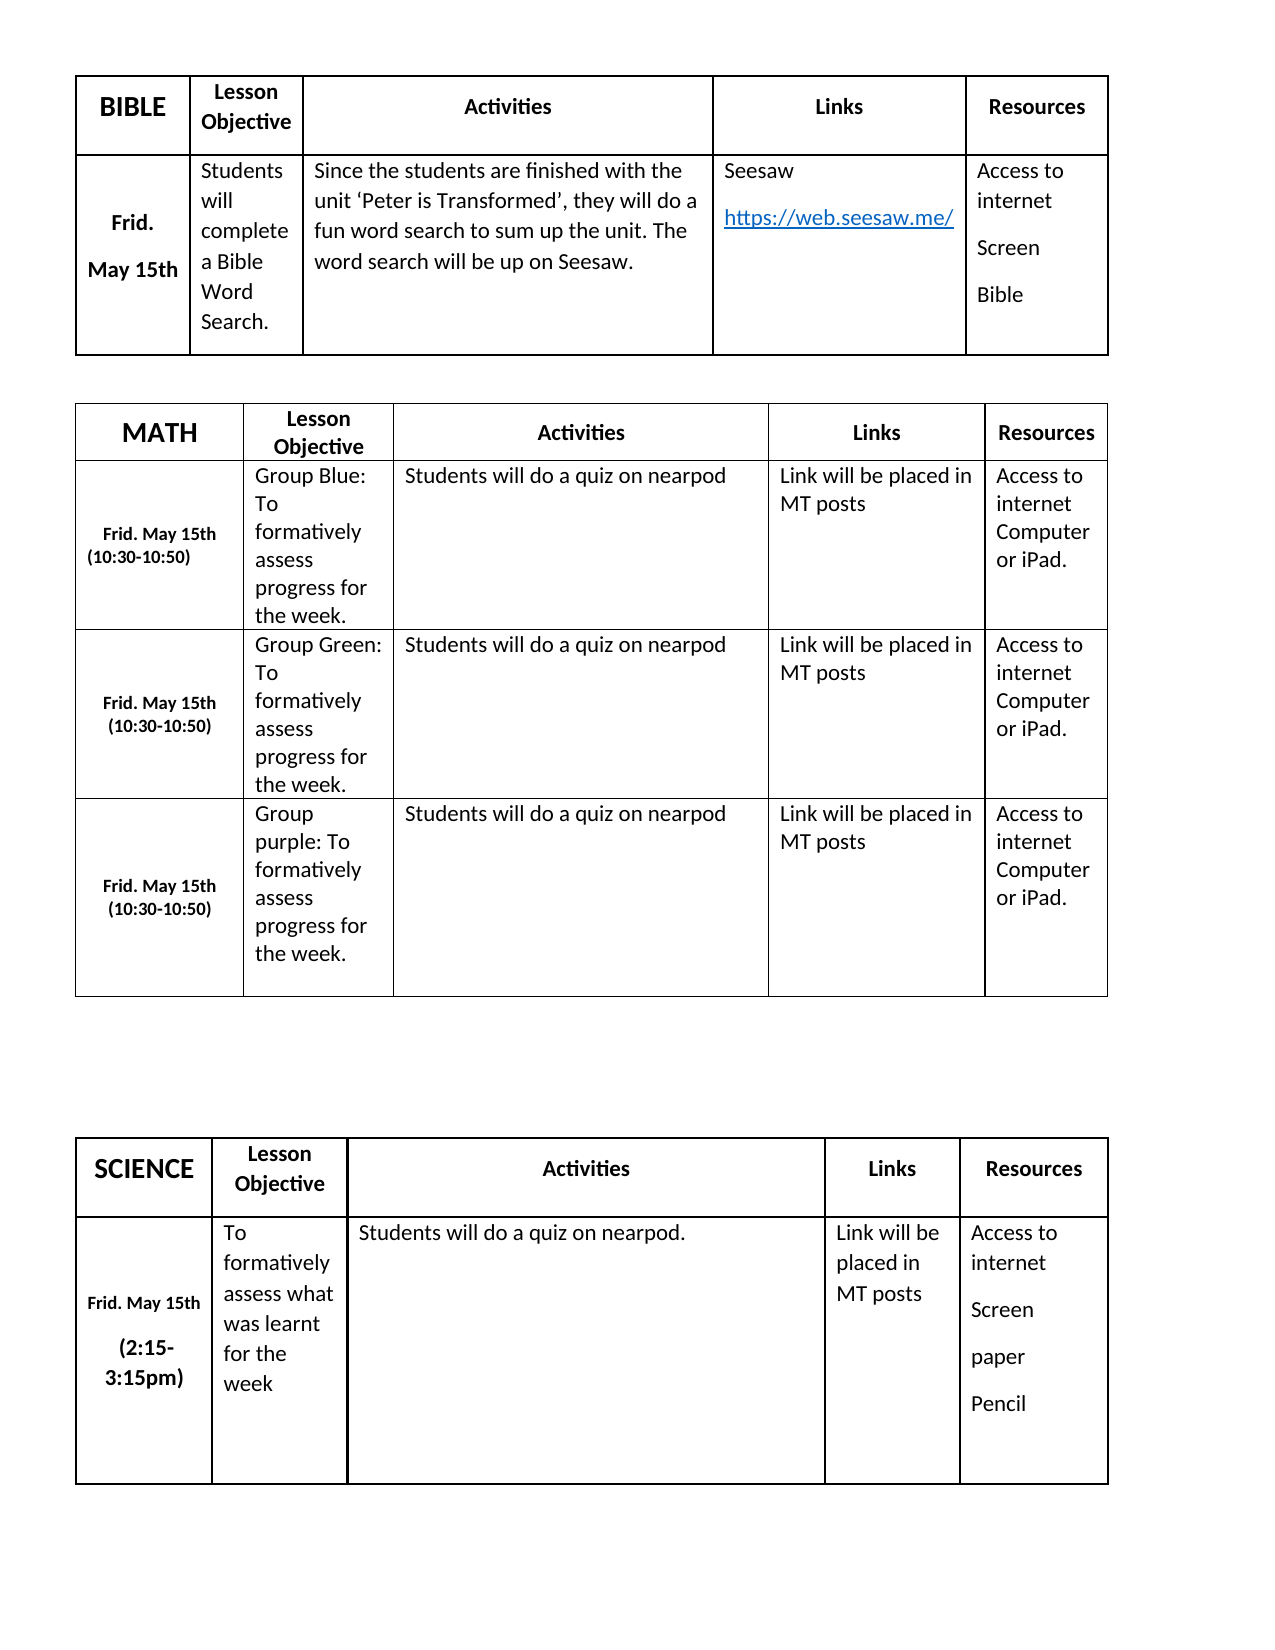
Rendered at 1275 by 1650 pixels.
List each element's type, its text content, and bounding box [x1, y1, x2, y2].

table_cell Access to internet Computer or iPad. [986, 630, 1107, 798]
table_header Activities [394, 404, 768, 460]
table_cell Link will be placed in MT posts [769, 461, 984, 629]
table_cell Frid. May 15th (10:30-10:50) [76, 799, 243, 996]
table_cell Group Blue: To formatively assess progress for the week. [244, 461, 393, 629]
table_header Lesson Objective [244, 404, 393, 460]
table_cell Frid. May 15th [77, 156, 189, 354]
table_header Resources [967, 77, 1107, 154]
table_cell Link will be placed in MT posts [826, 1218, 959, 1483]
table_cell Since the students are finished with the unit ‘Peter is Transformed’, they will do a fun word search to sum up the unit. The word search will be up on Seesaw. [304, 156, 712, 354]
table_header Resources [961, 1139, 1107, 1216]
table_cell Access to internet Computer or iPad. [986, 461, 1107, 629]
table_cell Frid. May 15th (10:30-10:50) [76, 630, 243, 798]
table_cell Frid. May 15th (2:15-3:15pm) [77, 1218, 211, 1483]
table_cell Students will do a quiz on nearpod [394, 630, 768, 798]
table_header BIBLE [77, 77, 189, 154]
table_cell Group Green: To formatively assess progress for the week. [244, 630, 393, 798]
table_cell To formatively assess what was learnt for the week [213, 1218, 346, 1483]
table_header MATH [76, 404, 243, 460]
table_cell Link will be placed in MT posts [769, 630, 984, 798]
table_header Links [714, 77, 965, 154]
table_header Lesson Objective [191, 77, 302, 154]
table_cell Students will do a quiz on nearpod. [349, 1218, 824, 1483]
table_header Links [769, 404, 984, 460]
table_cell Group purple: To formatively assess progress for the week. [244, 799, 393, 996]
table_cell Frid. May 15th (10:30-10:50) [76, 461, 243, 629]
table_cell Students will do a quiz on nearpod [394, 461, 768, 629]
table_header SCIENCE [77, 1139, 211, 1216]
table_header Activities [304, 77, 712, 154]
table_header Lesson Objective [213, 1139, 346, 1216]
table_cell Access to internet Screen paper Pencil [961, 1218, 1107, 1483]
table_cell Students will complete a Bible Word Search. [191, 156, 302, 354]
table_header Activities [349, 1139, 824, 1216]
table_header Links [826, 1139, 959, 1216]
table_header Resources [986, 404, 1107, 460]
table_cell Access to internet Screen Bible [967, 156, 1107, 354]
table_cell Link will be placed in MT posts [769, 799, 984, 996]
table_cell Seesaw https://web.seesaw.me/ [714, 156, 965, 354]
table_cell Access to internet Computer or iPad. [986, 799, 1107, 996]
table_cell Students will do a quiz on nearpod [394, 799, 768, 996]
